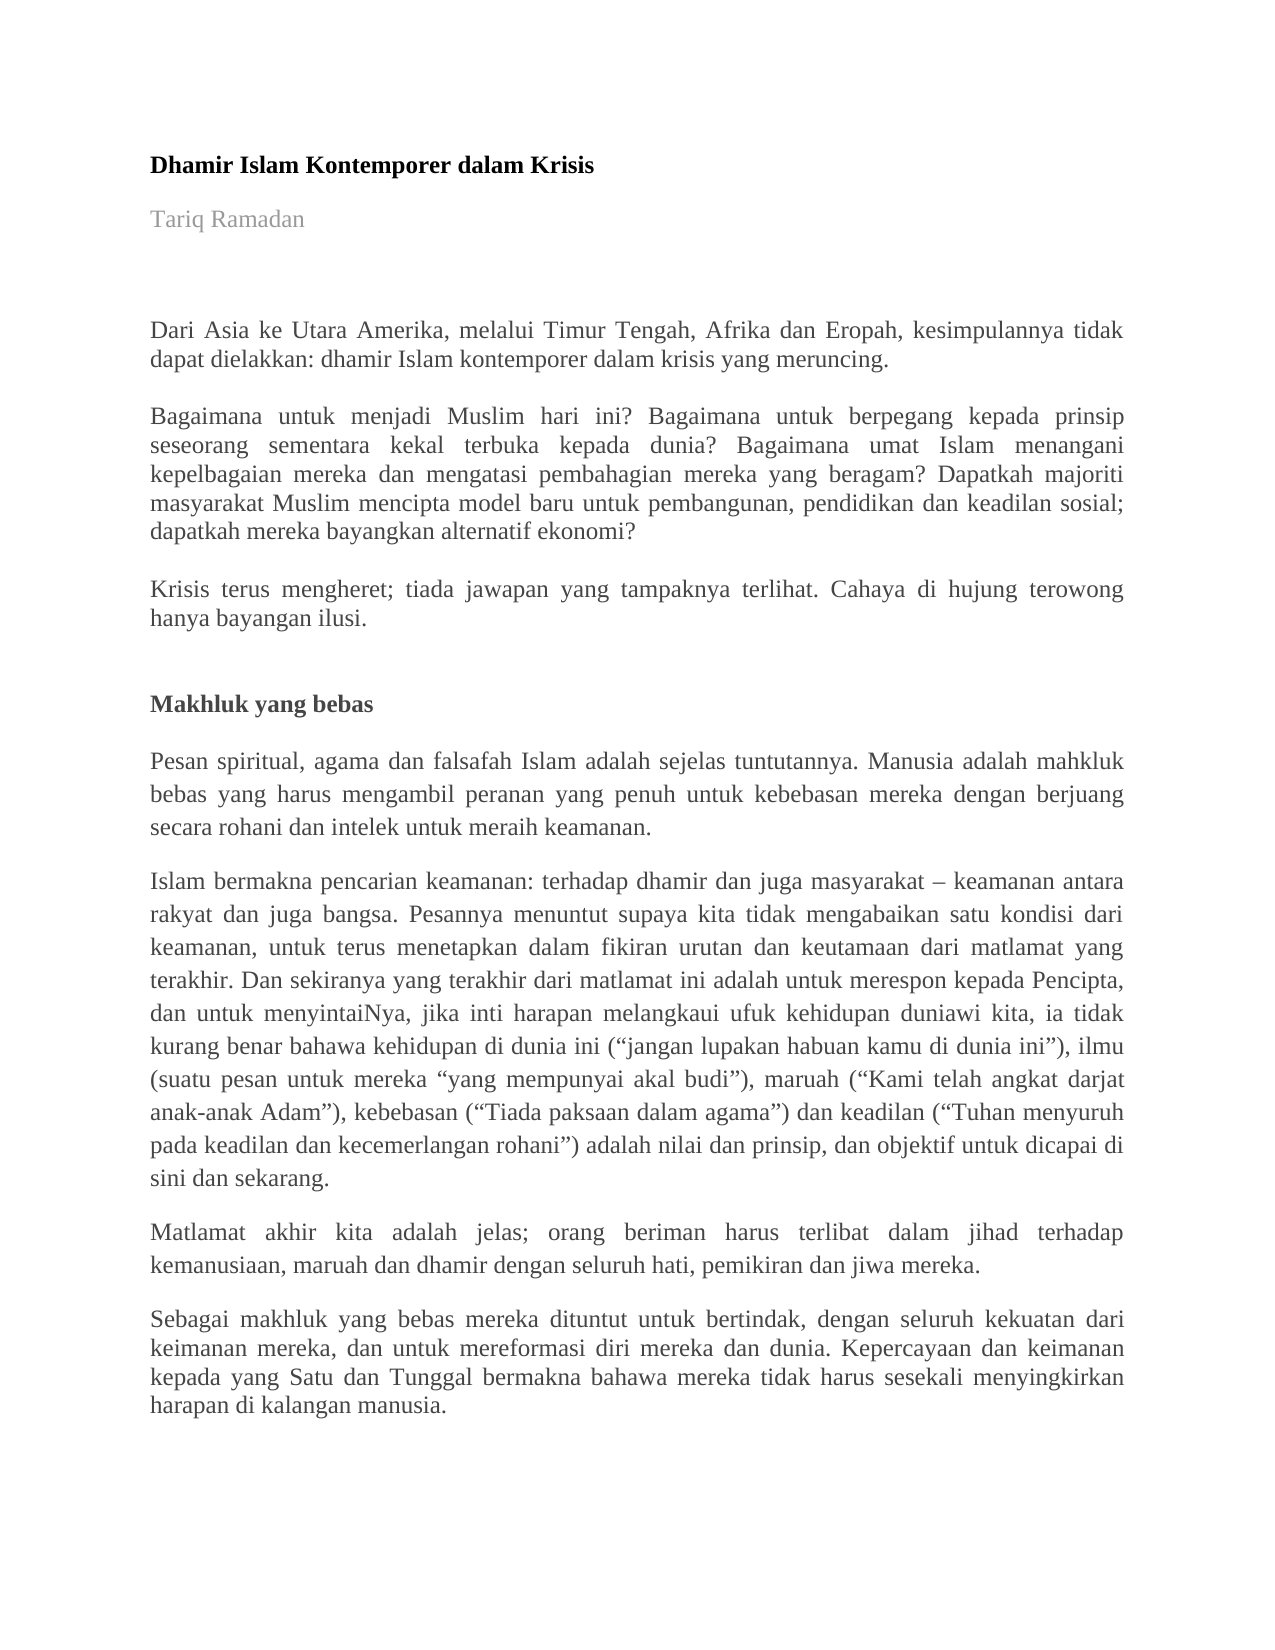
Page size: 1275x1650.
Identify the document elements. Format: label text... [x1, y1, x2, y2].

text Islam bermakna pencarian keamanan: terhadap dhamir dan juga masyarakat – keamanan antara rakyat dan juga bangsa. Pesannya menuntut supaya kita tidak mengabaikan satu kondisi dari keamanan, untuk terus menetapkan dalam fikiran urutan dan keutamaan dari matlamat yang terakhir. Dan sekiranya yang terakhir dari matlamat ini adalah untuk merespon kepada Pencipta, dan untuk menyintaiNya, jika inti harapan melangkaui ufuk kehidupan duniawi kita, ia tidak kurang benar bahawa kehidupan di dunia ini (“jangan lupakan habuan kamu di dunia ini”), ilmu (suatu pesan untuk mereka “yang mempunyai akal budi”), maruah (“Kami telah angkat darjat anak-anak Adam”), kebebasan (“Tiada paksaan dalam agama”) dan keadilan (“Tuhan menyuruh pada keadilan dan kecemerlangan rohani”) adalah nilai dan prinsip, dan objektif untuk dicapai di sini dan sekarang. [150, 866, 1125, 1192]
text Dhamir Islam Kontemporer dalam Krisis [150, 150, 1125, 179]
text Pesan spiritual, agama dan falsafah Islam adalah sejelas tuntutannya. Manusia adalah mahkluk bebas yang harus mengambil peranan yang penuh untuk kebebasan mereka dengan berjuang secara rohani dan intelek untuk meraih keamanan. [150, 746, 1125, 841]
text Bagaimana untuk menjadi Muslim hari ini? Bagaimana untuk berpegang kepada prinsip seseorang sementara kekal terbuka kepada dunia? Bagaimana umat Islam menangani kepelbagaian mereka dan mengatasi pembahagian mereka yang beragam? Dapatkah majoriti masyarakat Muslim mencipta model baru untuk pembangunan, pendidikan dan keadilan sosial; dapatkah mereka bayangkan alternatif ekonomi? [150, 401, 1125, 545]
text Tariq Ramadan [150, 204, 1125, 233]
text Krisis terus mengheret; tiada jawapan yang tampaknya terlihat. Cahaya di hujung terowong hanya bayangan ilusi. [150, 574, 1125, 631]
text Matlamat akhir kita adalah jelas; orang beriman harus terlibat dalam jihad terhadap kemanusiaan, maruah dan dhamir dengan seluruh hati, pemikiran dan jiwa mereka. [150, 1217, 1125, 1279]
text Makhluk yang bebas [150, 689, 1125, 718]
text Dari Asia ke Utara Amerika, melalui Timur Tengah, Afrika dan Eropah, kesimpulannya tidak dapat dielakkan: dhamir Islam kontemporer dalam krisis yang meruncing. [150, 315, 1125, 373]
text Sebagai makhluk yang bebas mereka dituntut untuk bertindak, dengan seluruh kekuatan dari keimanan mereka, dan untuk mereformasi diri mereka dan dunia. Kepercayaan dan keimanan kepada yang Satu dan Tunggal bermakna bahawa mereka tidak harus sesekali menyingkirkan harapan di kalangan manusia. [150, 1304, 1125, 1419]
